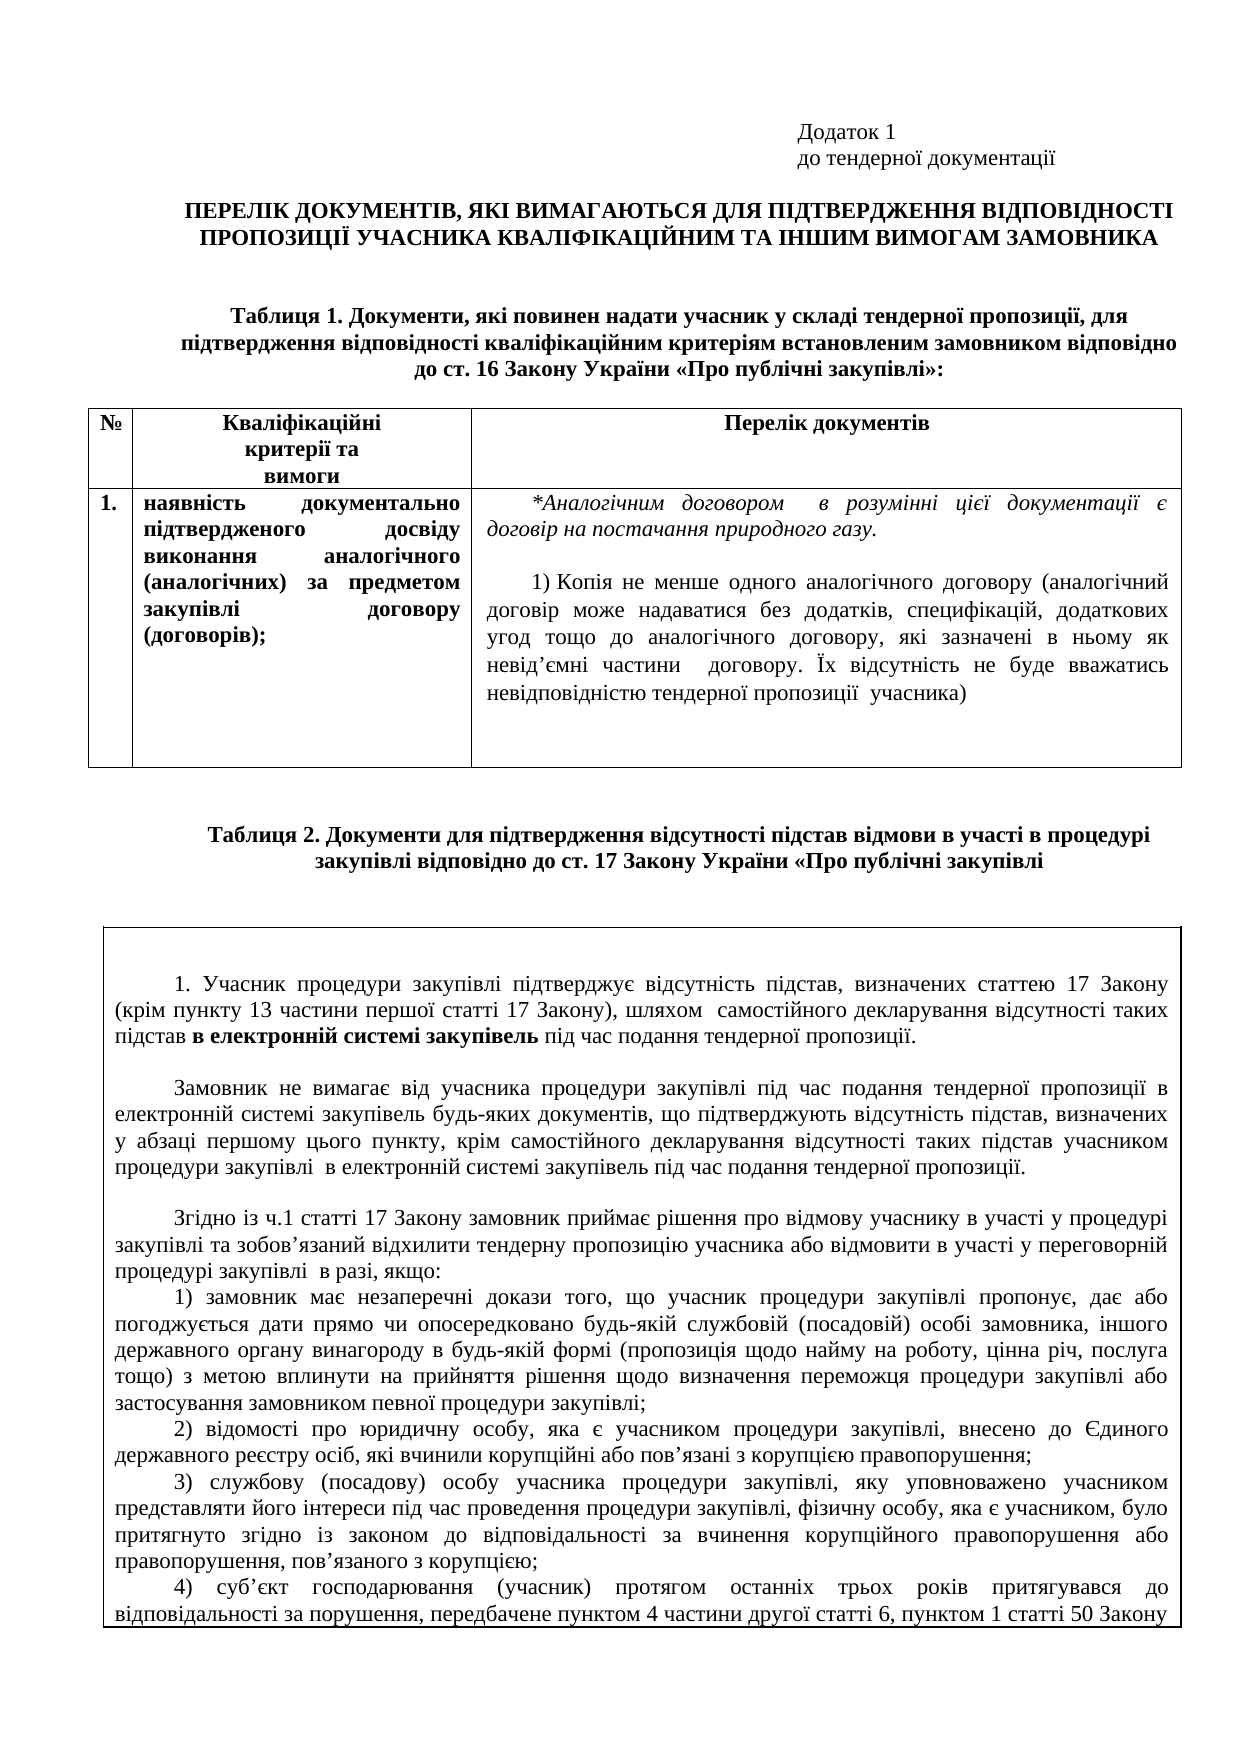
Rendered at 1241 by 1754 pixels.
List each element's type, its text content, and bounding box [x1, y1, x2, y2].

text Таблиця 1. Документи, які повинен надати учасник у складі тендерної пропозиції, для підтвердження відповідності кваліфікаційним критеріям встановленим замовником відповідно до ст. 16 Закону України «Про публічні закупівлі»: [177, 303, 1181, 382]
table_header Перелік документів [472, 409, 1181, 488]
table_header Кваліфікаційні критерії та вимоги [133, 409, 471, 488]
text Додаток 1 [177, 118, 1181, 144]
table_cell 1. [89, 489, 132, 767]
table_header № [89, 409, 132, 488]
text до тендерної документації [177, 144, 1181, 171]
table_cell наявність документально підтвердженого досвіду виконання аналогічного (аналогічних) за предметом закупівлі договору (договорів); [133, 489, 471, 767]
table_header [104, 928, 1180, 1626]
table_cell *Аналогічним договором в розумінні цієї документації є договір на постачання природного газу. Копія не менше одного аналогічного договору (аналогічний договір може надаватися без додатків, специфікацій, додаткових угод тощо до аналогічного договору, які зазначені в ньому як невід’ємні частини договору. Їх відсутність не буде вважатись невідповідністю тендерної пропозиції учасника) [472, 489, 1181, 767]
text Таблиця 2. Документи для підтвердження відсутності підстав відмови в участі в процедурі закупівлі відповідно до ст. 17 Закону України «Про публічні закупівлі [177, 821, 1181, 874]
text ПЕРЕЛІК ДОКУМЕНТІВ, ЯКІ ВИМАГАЮТЬСЯ ДЛЯ ПІДТВЕРДЖЕННЯ ВІДПОВІДНОСТІ ПРОПОЗИЦІЇ УЧАСНИКА КВАЛІФІКАЦІЙНИМ ТА ІНШИМ ВИМОГАМ ЗАМОВНИКА [177, 197, 1181, 250]
